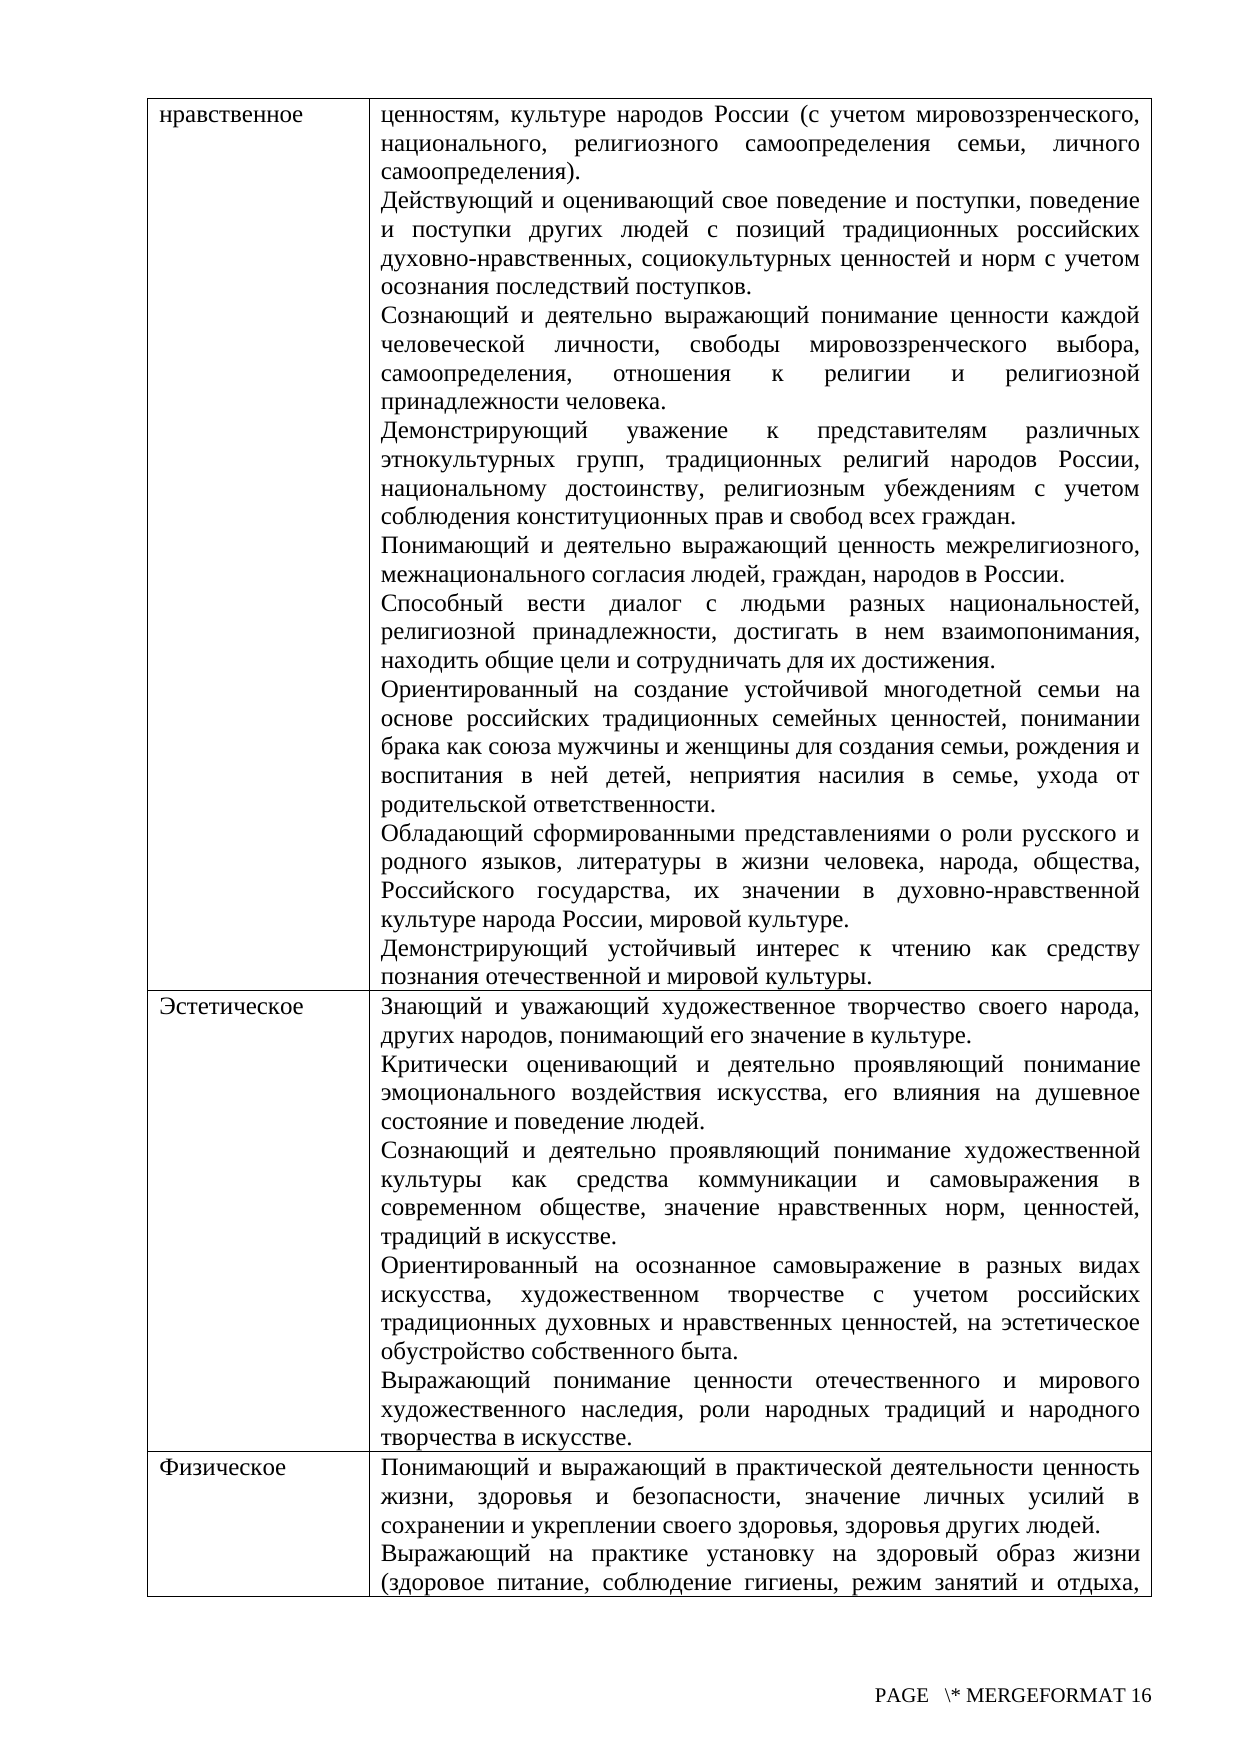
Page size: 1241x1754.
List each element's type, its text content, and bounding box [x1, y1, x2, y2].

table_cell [148, 99, 369, 990]
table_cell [370, 1452, 1151, 1596]
table_cell Физическое [148, 1452, 369, 1596]
table_cell Знающий и уважающий художественное творчество своего народа, других народов, понимающий его значение в культуре. Критически оценивающий и деятельно проявляющий понимание эмоционального воздействия искусства, его влияния на душевное состояние и поведение людей. Сознающий и деятельно проявляющий понимание художественной культуры как средства коммуникации и самовыражения в современном обществе, значение нравственных норм, ценностей, традиций в искусстве. Ориентированный на осознанное самовыражение в разных видах искусства, художественном творчестве с учетом российских традиционных духовных и нравственных ценностей, на эстетическое обустройство собственного быта. Выражающий понимание ценности отечественного и мирового художественного наследия, роли народных традиций и народного творчества в искусстве. [370, 991, 1151, 1451]
table_cell Эстетическое [148, 991, 369, 1451]
